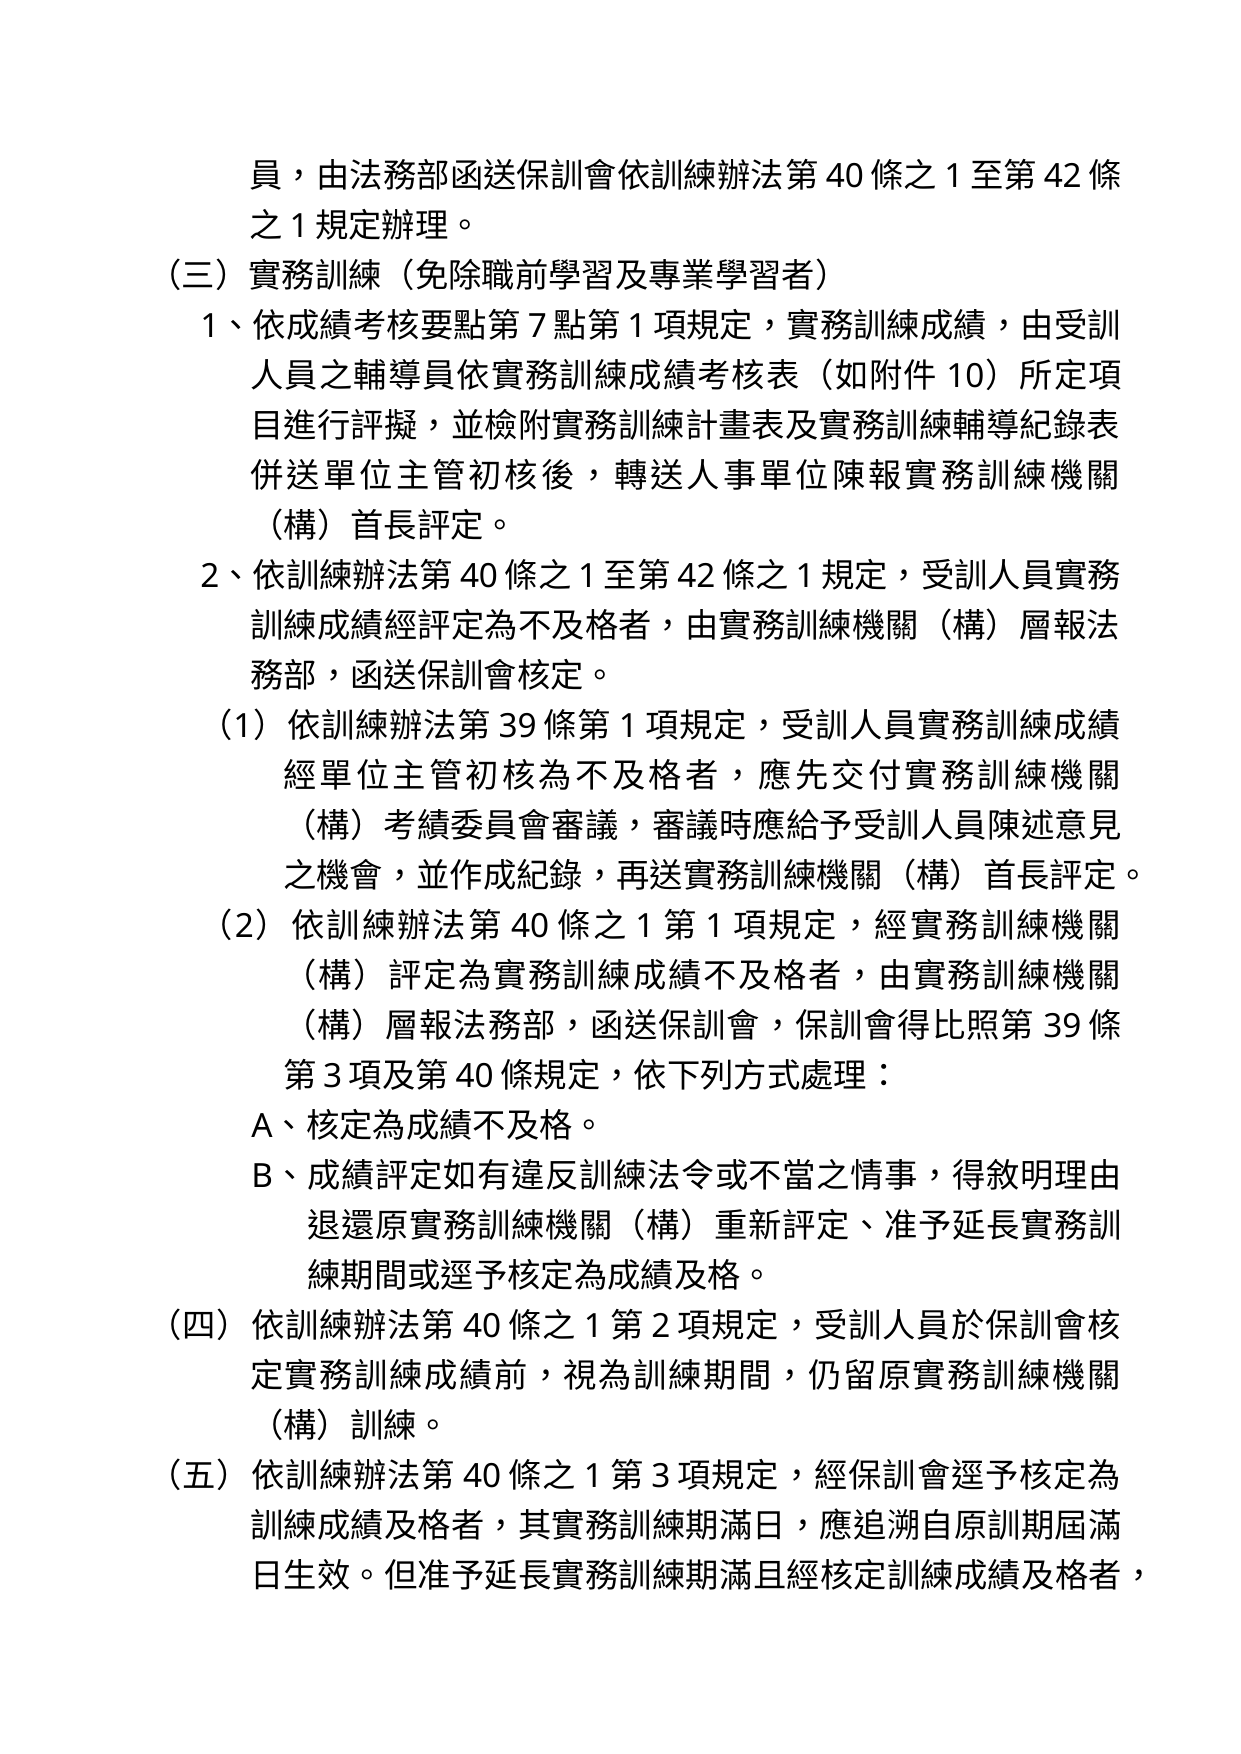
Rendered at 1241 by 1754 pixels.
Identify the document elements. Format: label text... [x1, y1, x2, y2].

text （2）依訓練辦法第40條之1第1項規定，經實務訓練機關（構）評定為實務訓練成績不及格者，由實務訓練機關（構）層報法務部，函送保訓會，保訓會得比照第39條第3項及第40條規定，依下列方式處理： [199, 898, 1122, 1098]
text （四）依訓練辦法第40條之1第2項規定，受訓人員於保訓會核定實務訓練成績前，視為訓練期間，仍留原實務訓練機關（構）訓練。 [148, 1298, 1122, 1448]
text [148, 1448, 1122, 1598]
text B、成績評定如有違反訓練法令或不當之情事，得敘明理由退還原實務訓練機關（構）重新評定、准予延長實務訓練期間或逕予核定為成績及格。 [251, 1148, 1122, 1298]
text （1）依訓練辦法第39條第1項規定，受訓人員實務訓練成績經單位主管初核為不及格者，應先交付實務訓練機關（構）考績委員會審議，審議時應給予受訓人員陳述意見之機會，並作成紀錄，再送實務訓練機關（構）首長評定。 [199, 698, 1122, 898]
text （三）實務訓練（免除職前學習及專業學習者） [148, 248, 1122, 298]
text 2、依訓練辦法第40條之1至第42條之1規定，受訓人員實務訓練成績經評定為不及格者，由實務訓練機關（構）層報法務部，函送保訓會核定。 [200, 548, 1122, 698]
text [199, 148, 1122, 248]
text A、核定為成績不及格。 [251, 1098, 1122, 1148]
text 1、依成績考核要點第7點第1項規定，實務訓練成績，由受訓人員之輔導員依實務訓練成績考核表（如附件10）所定項目進行評擬，並檢附實務訓練計畫表及實務訓練輔導紀錄表併送單位主管初核後，轉送人事單位陳報實務訓練機關（構）首長評定。 [200, 298, 1122, 548]
